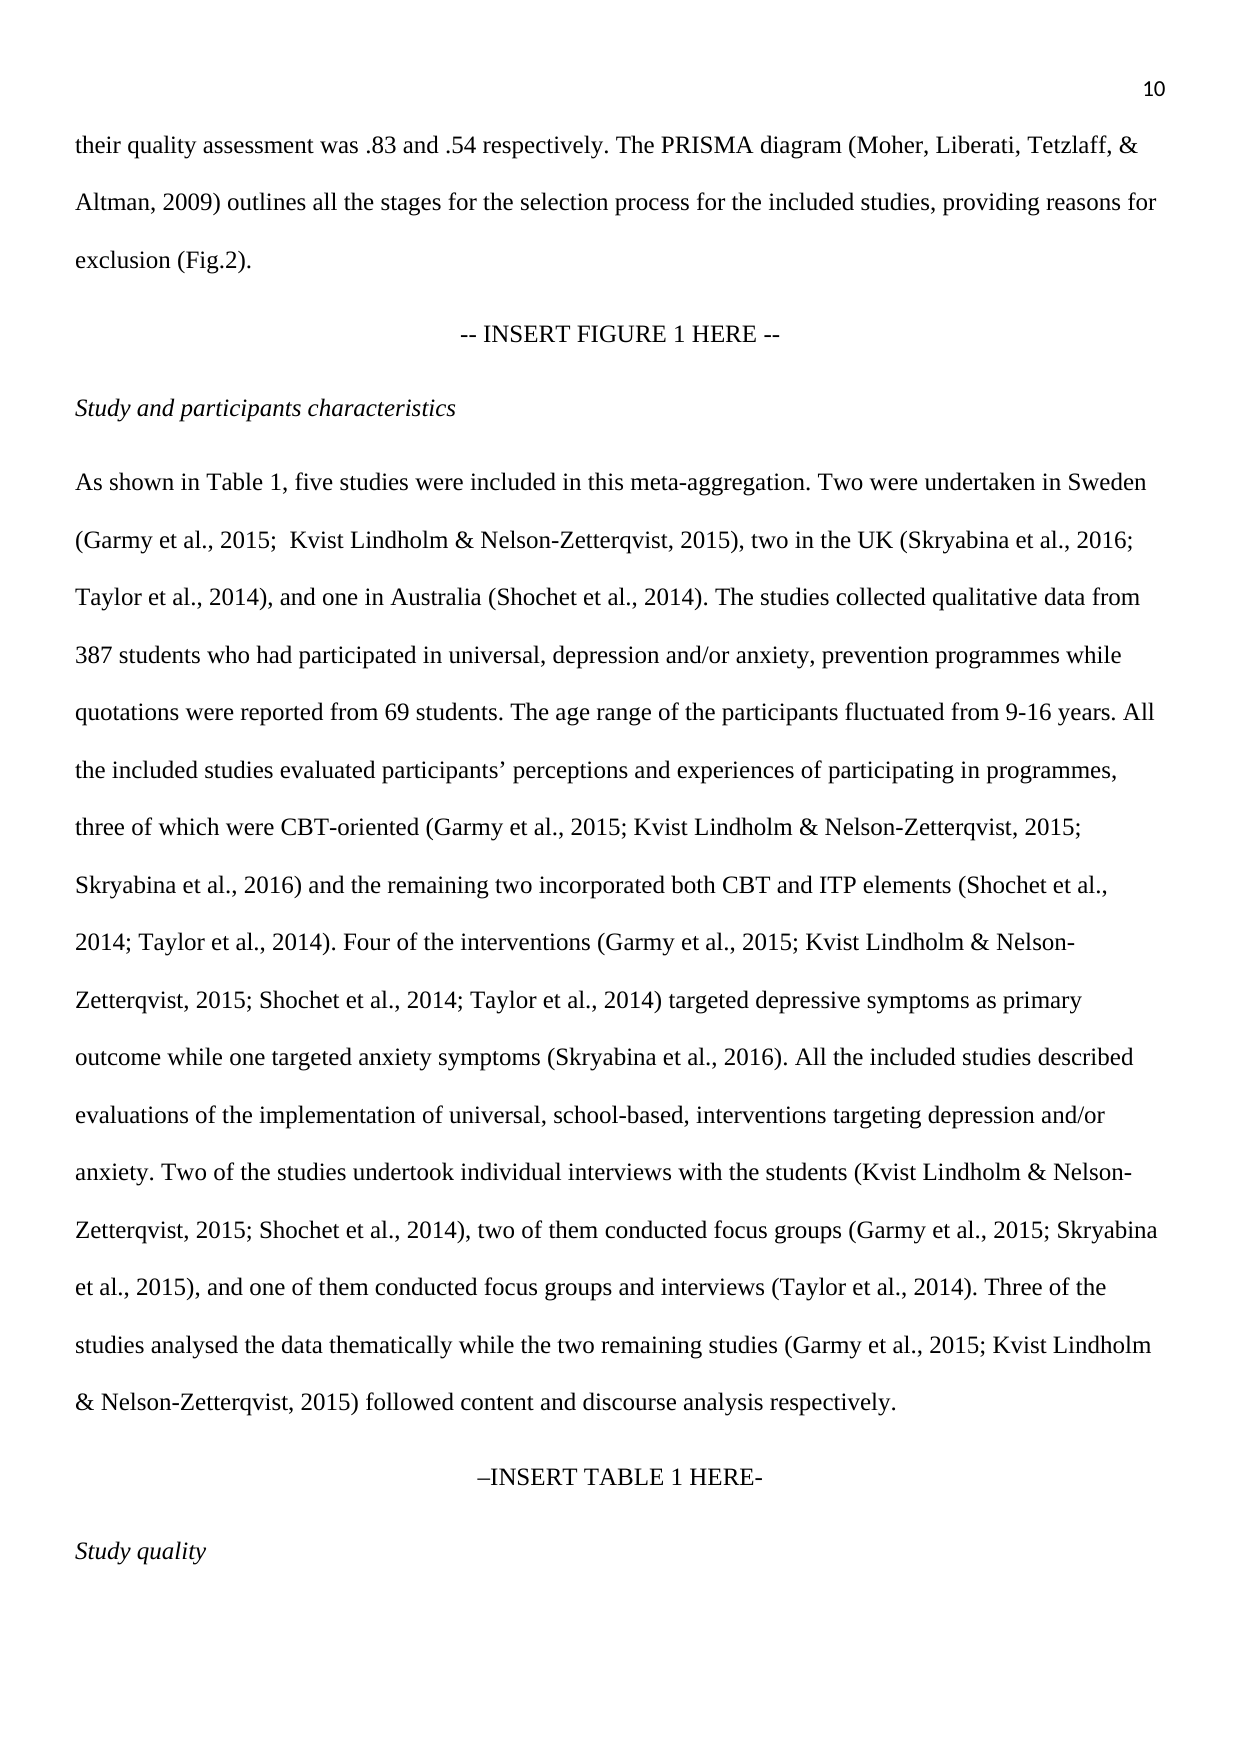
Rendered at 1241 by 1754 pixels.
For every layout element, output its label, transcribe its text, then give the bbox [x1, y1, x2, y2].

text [75, 130, 1165, 274]
text –INSERT TABLE 1 HERE- [75, 1462, 1165, 1490]
text Study quality [75, 1536, 1165, 1564]
text Study and participants characteristics [75, 393, 1165, 422]
text -- INSERT FIGURE 1 HERE -- [75, 319, 1165, 348]
text As shown in Table 1, five studies were included in this meta-aggregation. Two were undertaken in Sweden (Garmy et al., 2015; Kvist Lindholm & Nelson-Zetterqvist, 2015), two in the UK (Skryabina et al., 2016; Taylor et al., 2014), and one in Australia (Shochet et al., 2014). The studies collected qualitative data from 387 students who had participated in universal, depression and/or anxiety, prevention programmes while quotations were reported from 69 students. The age range of the participants fluctuated from 9-16 years. All the included studies evaluated participants’ perceptions and experiences of participating in programmes, three of which were CBT-oriented (Garmy et al., 2015; Kvist Lindholm & Nelson-Zetterqvist, 2015; Skryabina et al., 2016) and the remaining two incorporated both CBT and ITP elements (Shochet et al., 2014; Taylor et al., 2014). Four of the interventions (Garmy et al., 2015; Kvist Lindholm & Nelson-Zetterqvist, 2015; Shochet et al., 2014; Taylor et al., 2014) targeted depressive symptoms as primary outcome while one targeted anxiety symptoms (Skryabina et al., 2016). All the included studies described evaluations of the implementation of universal, school-based, interventions targeting depression and/or anxiety. Two of the studies undertook individual interviews with the students (Kvist Lindholm & Nelson-Zetterqvist, 2015; Shochet et al., 2014), two of them conducted focus groups (Garmy et al., 2015; Skryabina et al., 2015), and one of them conducted focus groups and interviews (Taylor et al., 2014). Three of the studies analysed the data thematically while the two remaining studies (Garmy et al., 2015; Kvist Lindholm & Nelson-Zetterqvist, 2015) followed content and discourse analysis respectively. [75, 467, 1165, 1416]
